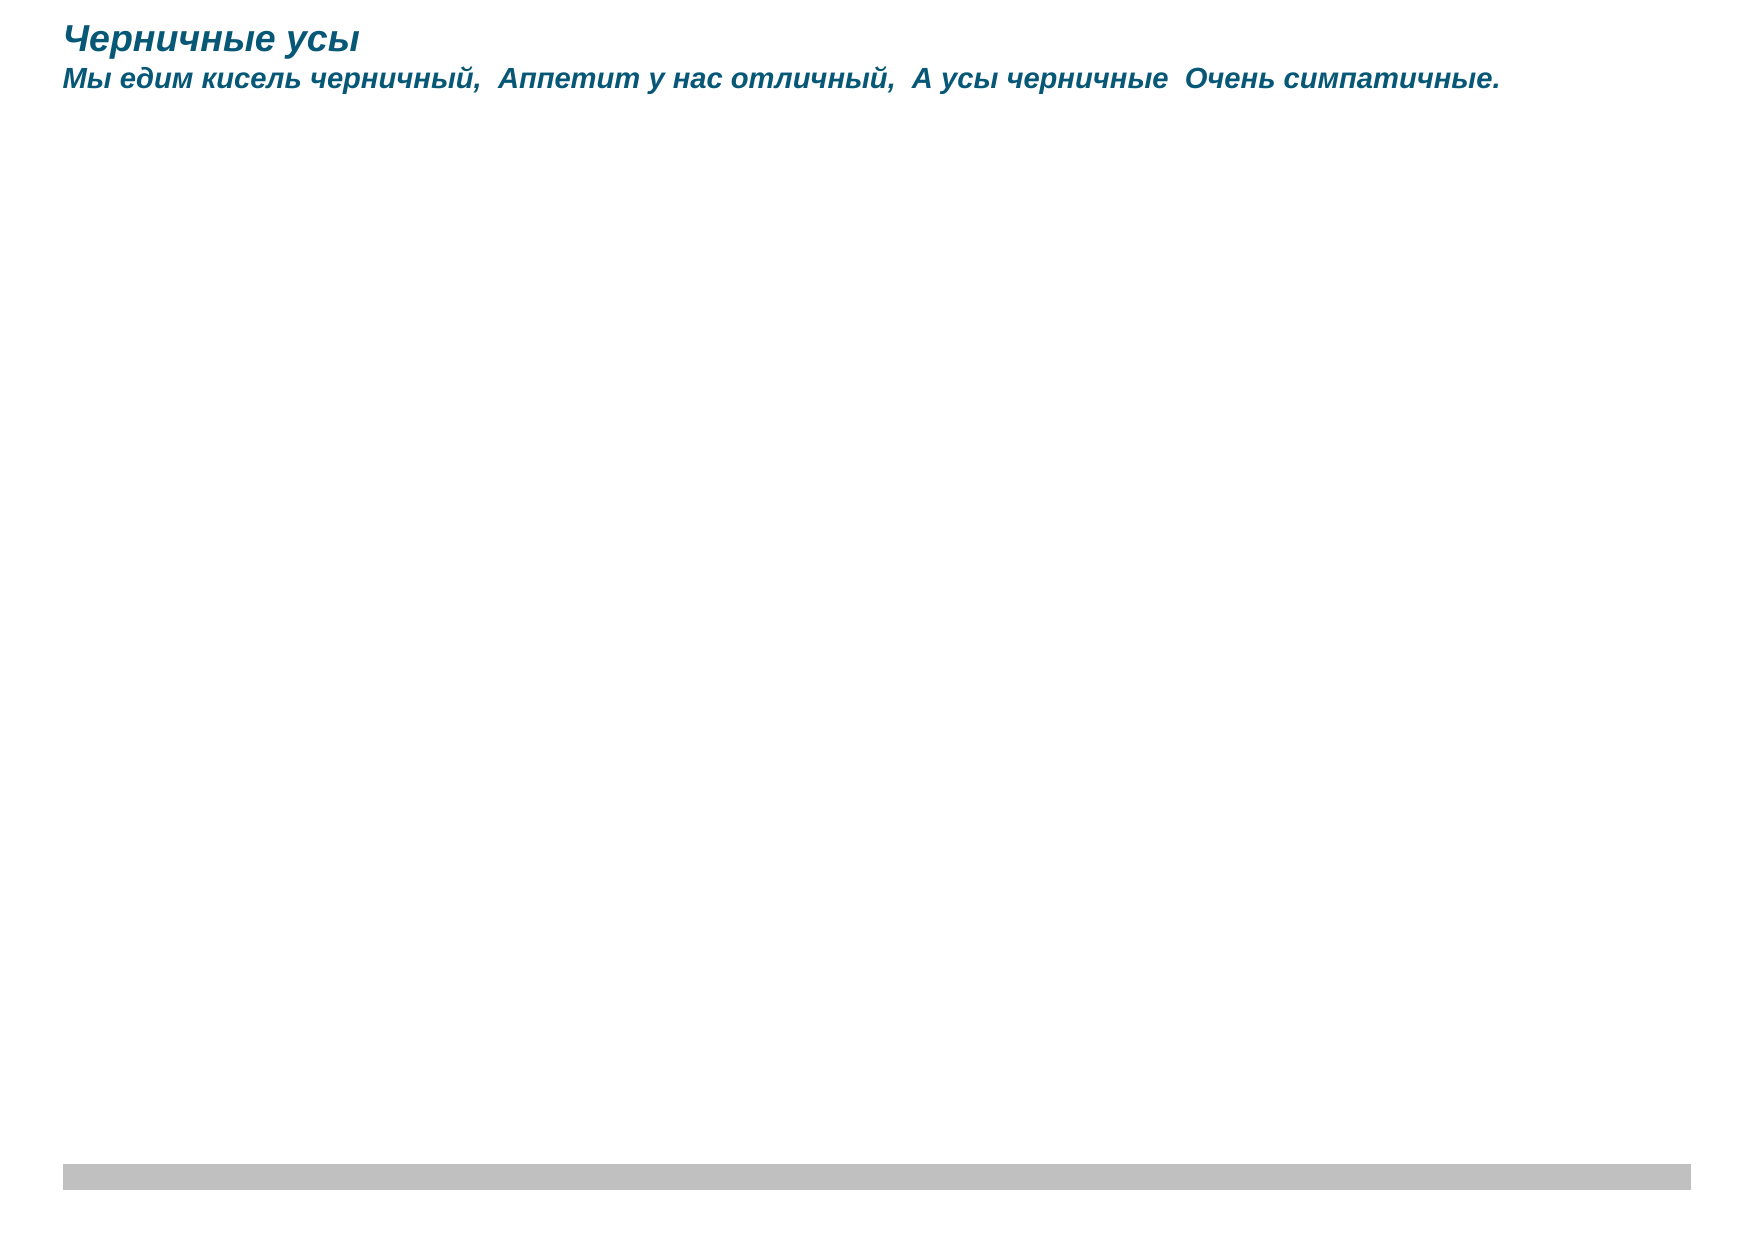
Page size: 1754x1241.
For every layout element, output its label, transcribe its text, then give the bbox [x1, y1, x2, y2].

subtitle Черничные усы [62, 17, 1691, 60]
text Мы едим кисель черничный, [62, 61, 1691, 94]
